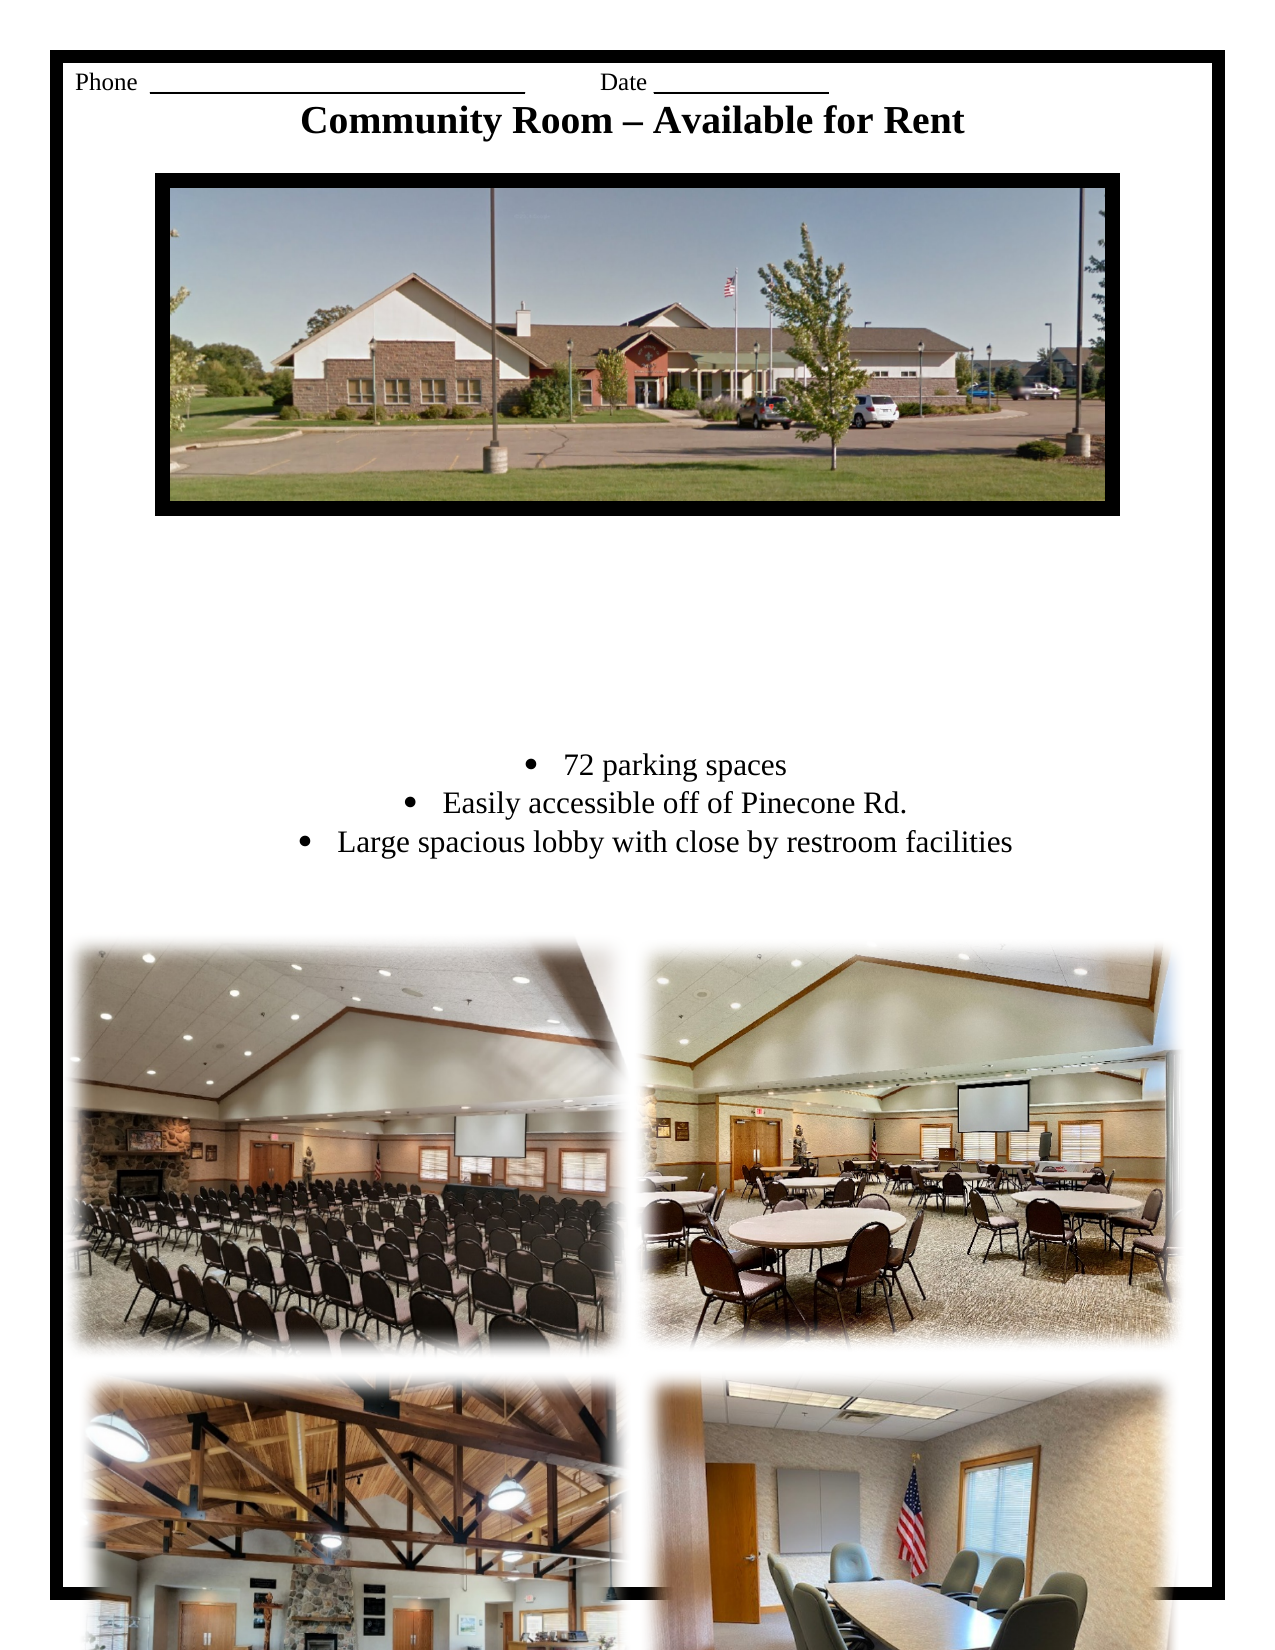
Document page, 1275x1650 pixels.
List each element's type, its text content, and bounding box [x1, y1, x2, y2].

text Community Room – Available for Rent [75, 96, 1200, 171]
picture [170, 188, 1105, 501]
picture [663, 967, 1157, 1324]
list Large spacious lobby with close by restroom facilities [112, 823, 1200, 859]
list Easily accessible off of Pinecone Rd. [112, 785, 1200, 821]
picture [650, 1397, 1170, 1650]
picture [89, 1399, 621, 1650]
picture [91, 962, 602, 1331]
text Phone Date ______________ [75, 67, 1200, 96]
list 72 parking spaces [112, 746, 1200, 782]
